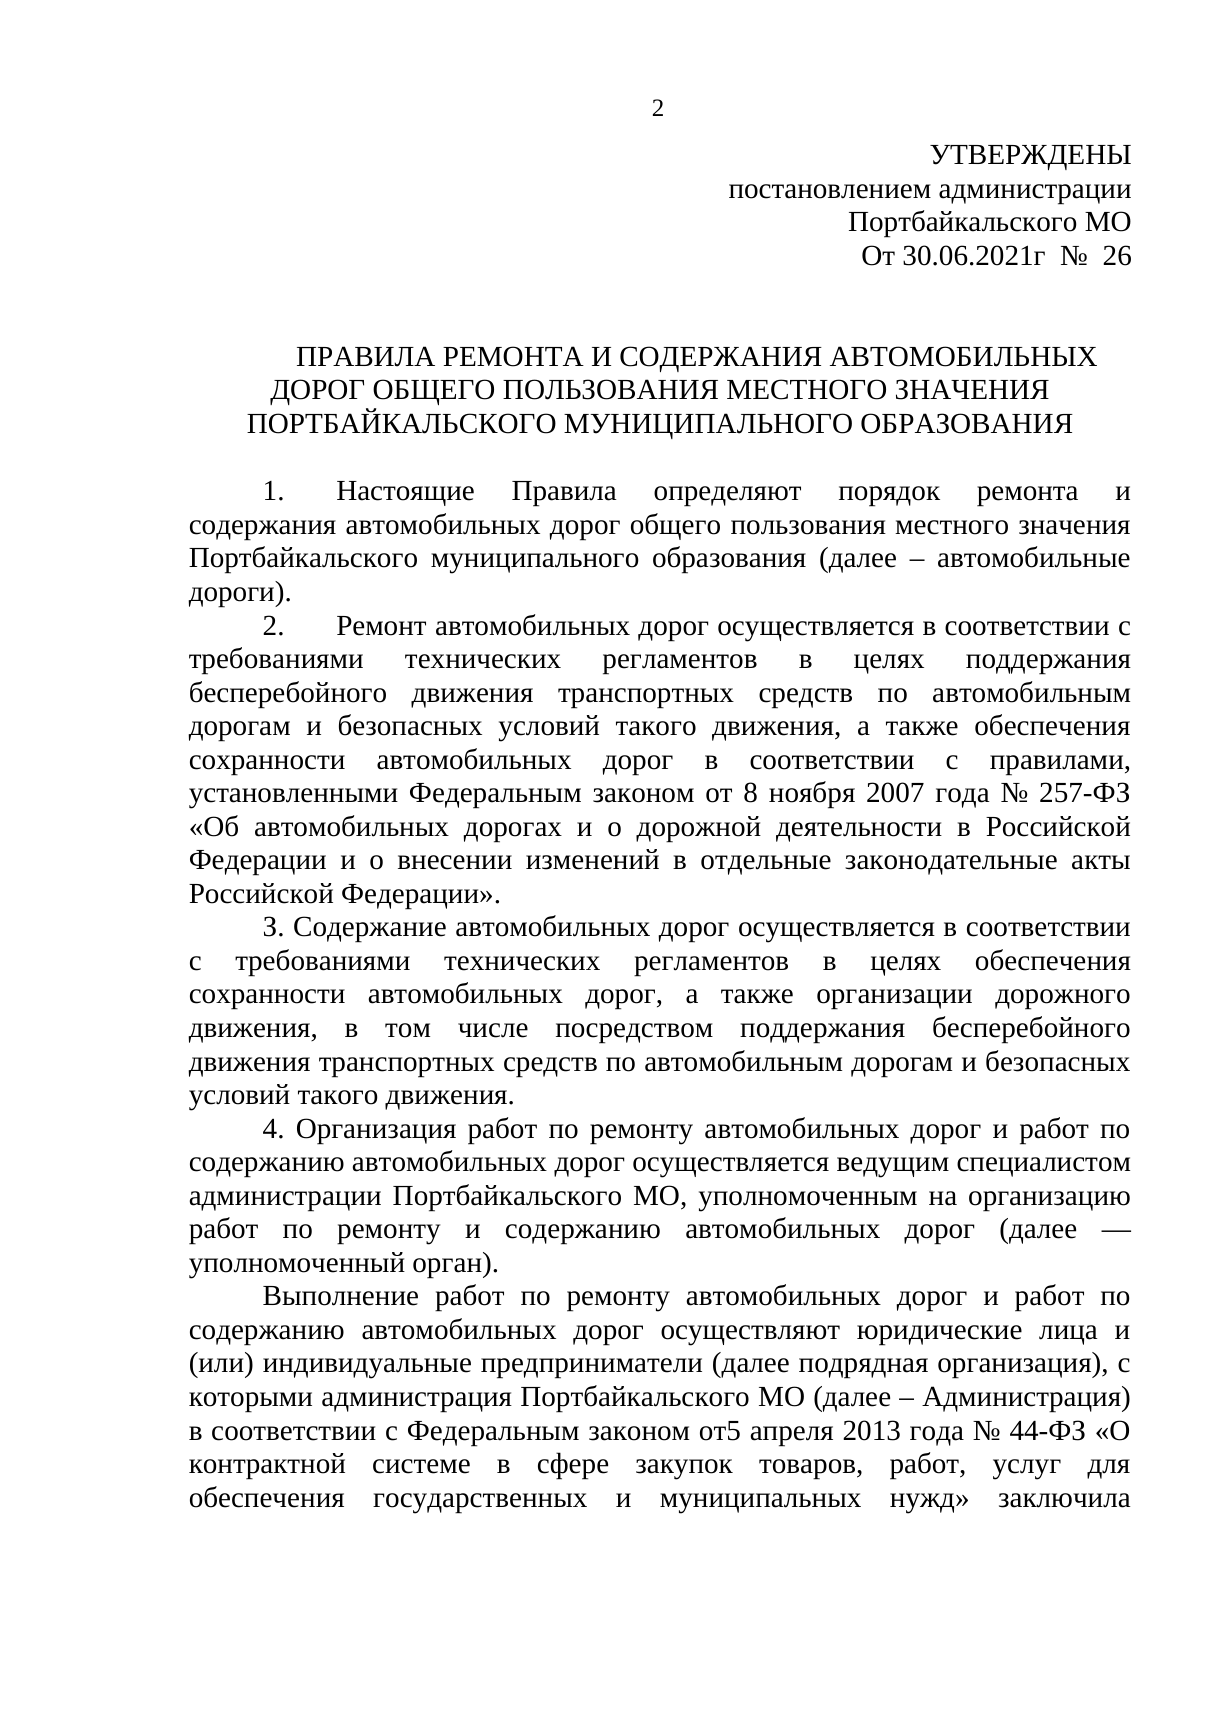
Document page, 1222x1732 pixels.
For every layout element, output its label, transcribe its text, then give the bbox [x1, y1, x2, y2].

text УТВЕРЖДЕНЫ [188, 137, 1132, 171]
text 4. Организация работ по ремонту автомобильных дорог и работ по содержанию автомобильных дорог осуществляется ведущим специалистом администрации Портбайкальского МО, уполномоченным на организацию работ по ремонту и содержанию автомобильных дорог (далее — уполномоченный орган). [188, 1111, 1132, 1278]
text З. Содержание автомобильных дорог осуществляется в соответствии с требованиями технических регламентов в целях обеспечения сохранности автомобильных дорог, а также организации дорожного движения, в том числе посредством поддержания бесперебойного движения транспортных средств по автомобильным дорогам и безопасных условий такого движения. [188, 909, 1132, 1111]
subtitle ПРАВИЛА РЕМОНТА И СОДЕРЖАНИЯ АВТОМОБИЛЬНЫХ ДОРОГ ОБЩЕГО ПОЛЬЗОВАНИЯ МЕСТНОГО ЗНАЧЕНИЯ ПОРТБАЙКАЛЬСКОГО МУНИЦИПАЛЬНОГО ОБРАЗОВАНИЯ [188, 339, 1132, 439]
list Ремонт автомобильных дорог осуществляется в соответствии с требованиями технических регламентов в целях поддержания бесперебойного движения транспортных средств по автомобильным дорогам и безопасных условий такого движения, а также обеспечения сохранности автомобильных дорог в соответствии с правилами, установленными Федеральным законом от 8 ноября 2007 года № 257-ФЗ «Об автомобильных дорогах и о дорожной деятельности в Российской Федерации и о внесении изменений в отдельные законодательные акты Российской Федерации». [188, 608, 1132, 909]
text постановлением администрации [188, 171, 1132, 204]
list Настоящие Правила определяют порядок ремонта и содержания автомобильных дорог общего пользования местного значения Портбайкальского муниципального образования (далее – автомобильные дороги). [188, 473, 1132, 608]
text Портбайкальского МО [188, 204, 1132, 238]
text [188, 1278, 1132, 1513]
text От 30.06.2021г № 26 [188, 238, 1132, 272]
